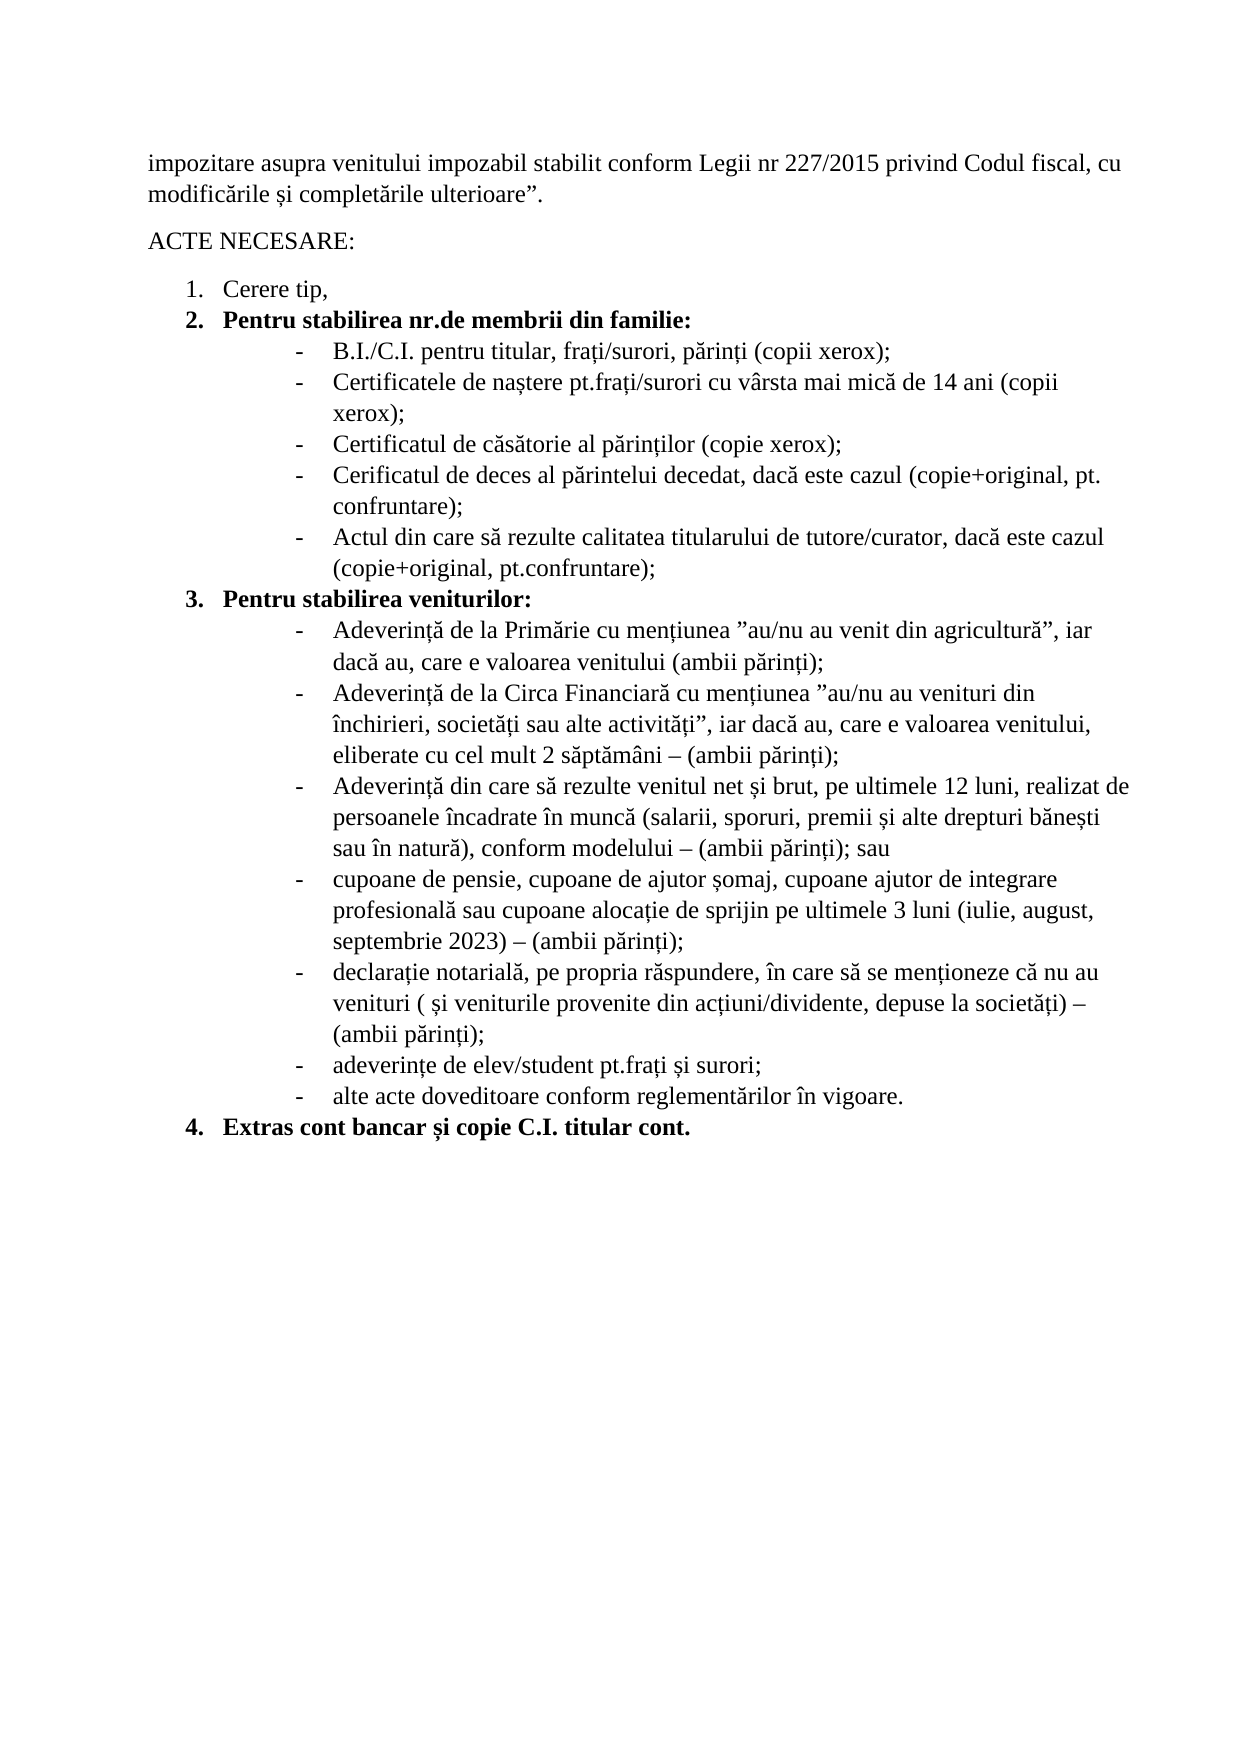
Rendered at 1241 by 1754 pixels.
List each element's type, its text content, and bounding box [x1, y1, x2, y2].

list adeverințe de elev/student pt.frați și surori; [295, 1050, 1137, 1079]
list Cerificatul de deces al părintelui decedat, dacă este cazul (copie+original, pt. confruntare); [295, 460, 1137, 520]
list Adeverință din care să rezulte venitul net și brut, pe ultimele 12 luni, realizat de persoanele încadrate în muncă (salarii, sporuri, premii și alte drepturi bănești sau în natură), conform modelului – (ambii părinți); sau [295, 771, 1137, 862]
list B.I./C.I. pentru titular, frați/surori, părinți (copii xerox); [295, 336, 1137, 365]
list Pentru stabilirea veniturilor: [185, 584, 1137, 613]
list alte acte doveditoare conform reglementărilor în vigoare. [295, 1081, 1137, 1110]
list Cerere tip, [185, 274, 1137, 303]
list declarație notarială, pe propria răspundere, în care să se menționeze că nu au venituri ( și veniturile provenite din acțiuni/dividente, depuse la societăți) – (ambii părinți); [295, 957, 1137, 1048]
list Extras cont bancar și copie C.I. titular cont. [185, 1112, 1137, 1141]
text ACTE NECESARE: [148, 226, 1137, 255]
list Certificatul de căsătorie al părinților (copie xerox); [295, 429, 1137, 458]
list Certificatele de naștere pt.frați/surori cu vârsta mai mică de 14 ani (copii xerox); [295, 367, 1137, 427]
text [148, 148, 1137, 207]
list Pentru stabilirea nr.de membrii din familie: [185, 305, 1137, 334]
list Adeverință de la Circa Financiară cu mențiunea ”au/nu au venituri din închirieri, societăți sau alte activități”, iar dacă au, care e valoarea venitului, eliberate cu cel mult 2 săptămâni – (ambii părinți); [295, 678, 1137, 768]
list Actul din care să rezulte calitatea titularului de tutore/curator, dacă este cazul (copie+original, pt.confruntare); [295, 522, 1137, 582]
list Adeverință de la Primărie cu mențiunea ”au/nu au venit din agricultură”, iar dacă au, care e valoarea venitului (ambii părinți); [295, 616, 1137, 675]
list cupoane de pensie, cupoane de ajutor șomaj, cupoane ajutor de integrare profesională sau cupoane alocație de sprijin pe ultimele 3 luni (iulie, august, septembrie 2023) – (ambii părinți); [295, 864, 1137, 955]
